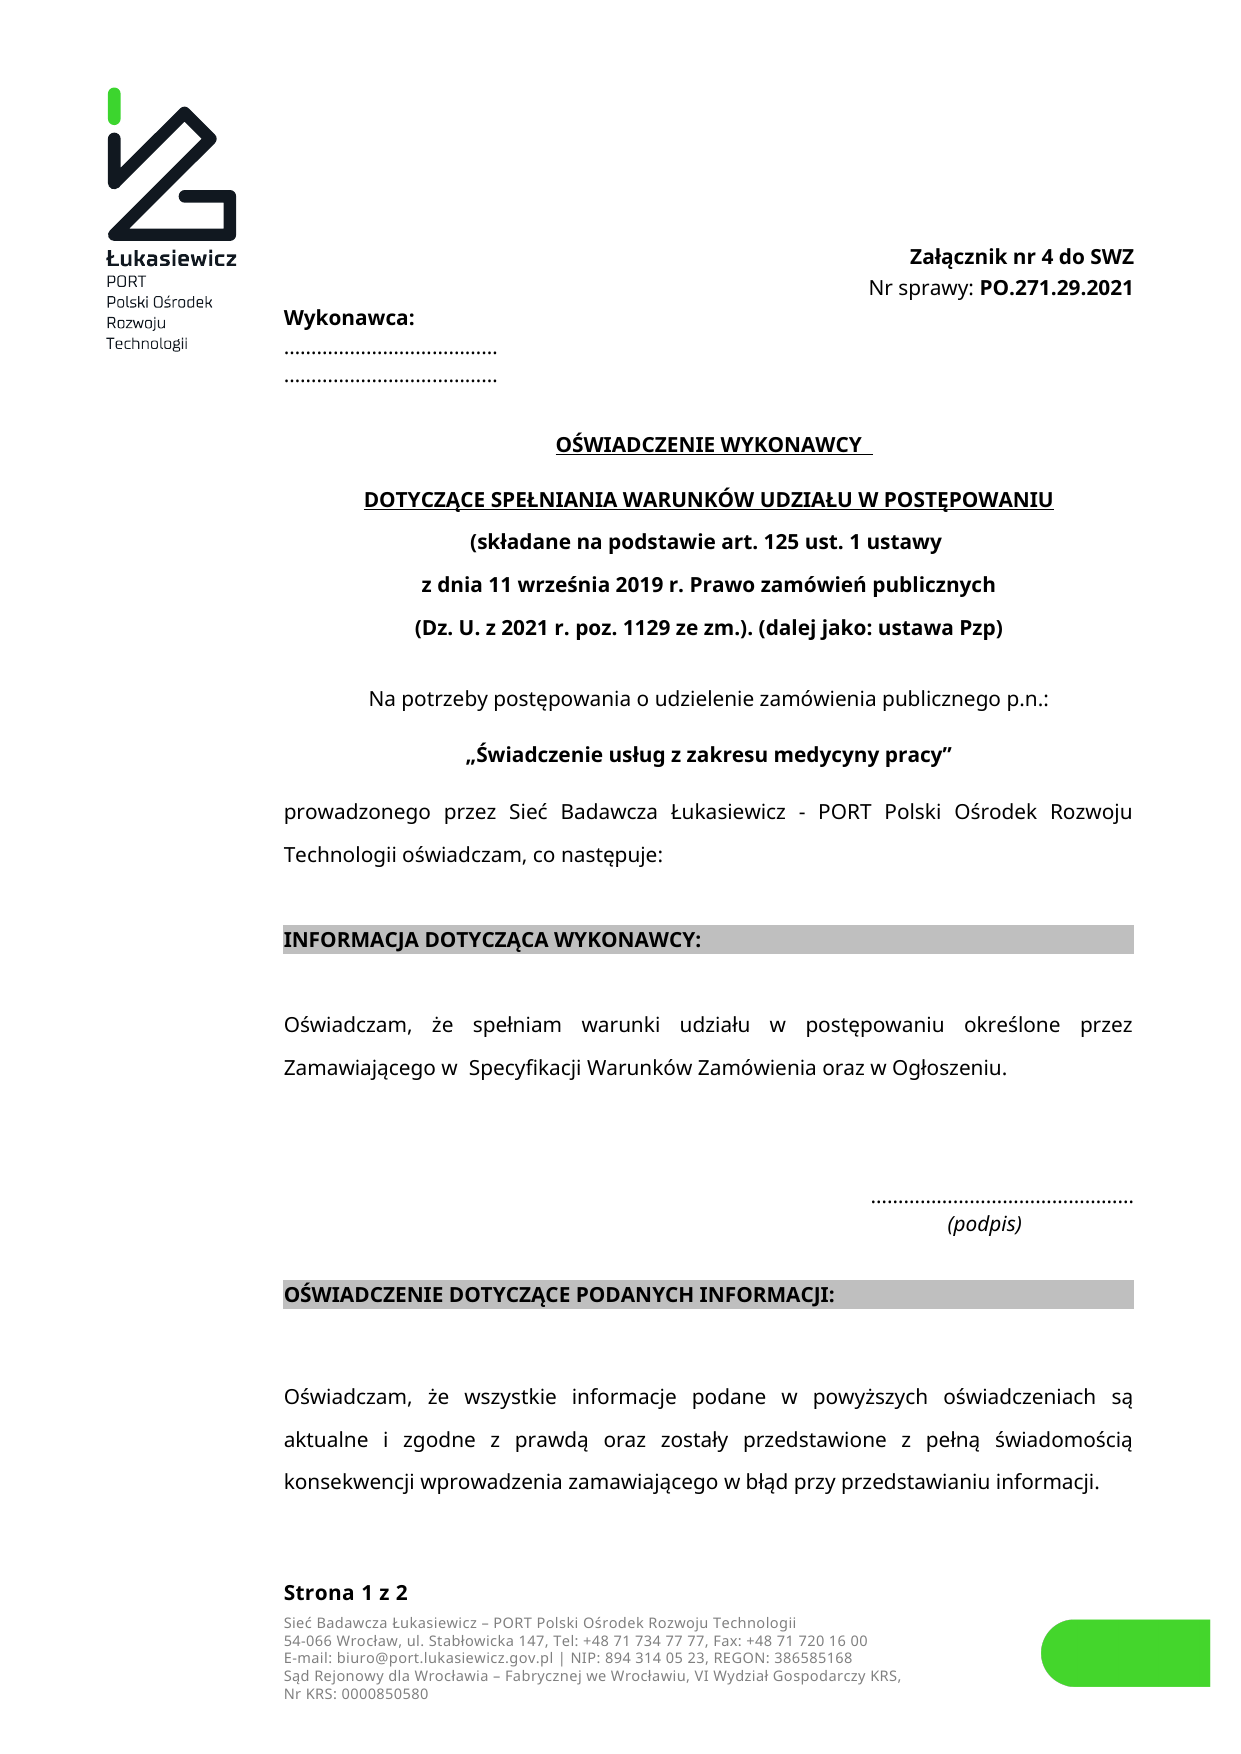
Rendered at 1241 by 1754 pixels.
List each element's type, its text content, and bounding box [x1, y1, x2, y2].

text Załącznik nr 4 do SWZ [697, 242, 1134, 271]
text Oświadczam, że wszystkie informacje podane w powyższych oświadczeniach są aktualne i zgodne z prawdą oraz zostały przedstawione z pełną świadomością konsekwencji wprowadzenia zamawiającego w błąd przy przedstawianiu informacji. [283, 1382, 1134, 1496]
text Oświadczam, że spełniam warunki udziału w postępowaniu określone przez Zamawiającego w Specyfikacji Warunków Zamówienia oraz w Ogłoszeniu. [283, 1010, 1134, 1081]
text „Świadczenie usług z zakresu medycyny pracy” [283, 741, 1134, 769]
text (składane na podstawie art. 125 ust. 1 ustawy z dnia 11 września 2019 r. Prawo zamówień publicznych [283, 527, 1134, 598]
text (Dz. U. z 2021 r. poz. 1129 ze zm.). (dalej jako: ustawa Pzp) [283, 613, 1134, 641]
text (podpis) [873, 1209, 1134, 1238]
text DOTYCZĄCE SPEŁNIANIA WARUNKÓW UDZIAŁU W POSTĘPOWANIU [283, 485, 1134, 513]
text Na potrzeby postępowania o udzielenie zamówienia publicznego p.n.: [283, 684, 1134, 712]
text INFORMACJA DOTYCZĄCA WYKONAWCY: [283, 925, 1134, 954]
text …………………………………………………………………… [283, 332, 514, 389]
text Nr sprawy: PO.271.29.2021 [697, 273, 1134, 301]
picture [1037, 1615, 1240, 1754]
text OŚWIADCZENIE WYKONAWCY [283, 430, 1134, 458]
text Wykonawca: [283, 303, 514, 332]
text ………………………………………… [283, 1181, 1134, 1209]
text OŚWIADCZENIE DOTYCZĄCE PODANYCH INFORMACJI: [283, 1280, 1134, 1309]
text prowadzonego przez Sieć Badawcza Łukasiewicz - PORT Polski Ośrodek Rozwoju Technologii oświadczam, co następuje: [283, 797, 1134, 868]
